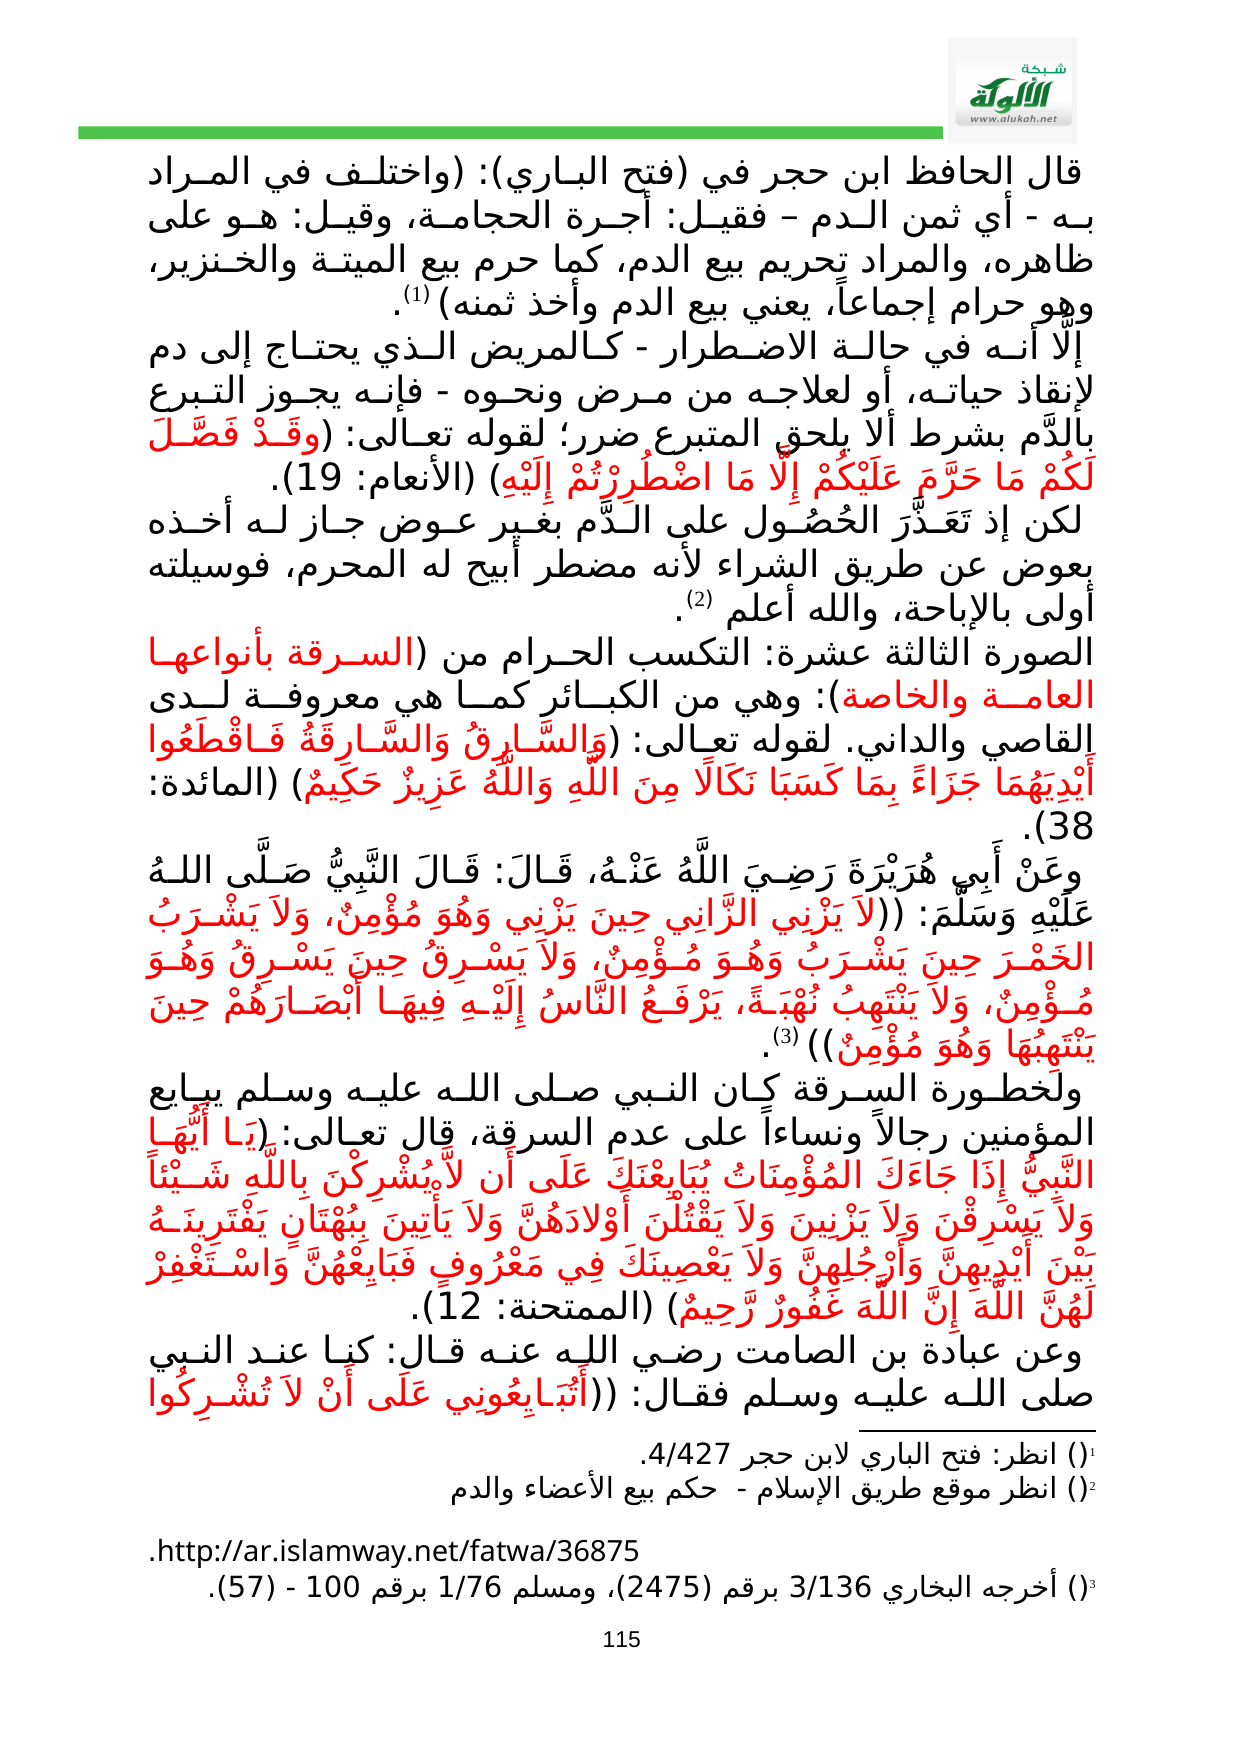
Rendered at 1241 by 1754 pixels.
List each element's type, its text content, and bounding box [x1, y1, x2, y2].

text لكن إذ تَعَذَّرَ الحُصُول على الدَّم بغير عوض جاز له أخذه بعوض عن طريق الشراء لأنه مضطر أبيح له المحرم، فوسيلته أولى بالإباحة، والله أعلم (). [148, 499, 1096, 630]
text وعَنْ أَبِي هُرَيْرَةَ رَضِيَ اللَّهُ عَنْهُ، قَالَ: قَالَ النَّبِيُّ صَلَّى اللهُ عَلَيْهِ وَسَلَّمَ: ((لاَ يَزْنِي الزَّانِي حِينَ يَزْنِي وَهُوَ مُؤْمِنٌ، وَلاَ يَشْرَبُ الخَمْرَ حِينَ يَشْرَبُ وَهُوَ مُؤْمِنٌ، وَلاَ يَسْرِقُ حِينَ يَسْرِقُ وَهُوَ مُؤْمِنٌ، وَلاَ يَنْتَهِبُ نُهْبَةً، يَرْفَعُ النَّاسُ إِلَيْهِ فِيهَا أَبْصَارَهُمْ حِينَ يَنْتَهِبُهَا وَهُوَ مُؤْمِنٌ)) (). [148, 848, 1096, 1067]
text الصورة الثالثة عشرة: التكسب الحرام من (السرقة بأنواعها العامة والخاصة): وهي من الكبائر كما هي معروفة لدى القاصي والداني. لقوله تعالى: ﴿وَالسَّارِقُ وَالسَّارِقَةُ فَاقْطَعُوا أَيْدِيَهُمَا جَزَاءً بِمَا كَسَبَا نَكَالًا مِنَ اللَّهِ وَاللَّهُ عَزِيزٌ حَكِيمٌ﴾ (المائدة: 38). [148, 630, 1096, 848]
text إلَّا أنه في حالة الاضطرار - كالمريض الذي يحتاج إلى دم لإنقاذ حياته، أو لعلاجه من مرض ونحوه - فإنه يجوز التبرع بالدَّم بشرط ألا يلحق المتبرع ضرر؛ لقوله تعالى: ﴿وقَدْ فَصَّلَ لَكُمْ مَا حَرَّمَ عَلَيْكُمْ إِلَّا مَا اضْطُرِرْتُمْ إِلَيْهِ﴾ (الأنعام: 19). [148, 324, 1096, 499]
text قال الحافظ ابن حجر في (فتح الباري): (واختلف في المراد به - أي ثمن الدم – فقيل: أجرة الحجامة، وقيل: هو على ظاهره، والمراد تحريم بيع الدم، كما حرم بيع الميتة والخنزير، وهو حرام إجماعاً، يعني بيع الدم وأخذ ثمنه) (). [148, 150, 1096, 324]
text ولخطورة السرقة كان النبي صلى الله عليه وسلم يبايع المؤمنين رجالاً ونساءاً على عدم السرقة، قال تعالى: ﴿يَا أَيُّهَا النَّبِيُّ إِذَا جَاءَكَ المُؤْمِنَاتُ يُبَايِعْنَكَ عَلَى أَن لاَّ يُشْرِكْنَ بِاللَّهِ شَيْئاً وَلاَ يَسْرِقْنَ وَلاَ يَزْنِينَ وَلاَ يَقْتُلْنَ أَوْلادَهُنَّ وَلاَ يَأْتِينَ بِبُهْتَانٍ يَفْتَرِينَهُ بَيْنَ أَيْدِيهِنَّ وَأَرْجُلِهِنَّ وَلاَ يَعْصِينَكَ فِي مَعْرُوفٍ فَبَايِعْهُنَّ وَاسْتَغْفِرْ لَهُنَّ اللَّهَ إِنَّ اللَّهَ غَفُورٌ رَّحِيمٌ﴾ (الممتحنة: 12). [148, 1067, 1096, 1328]
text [148, 1328, 1096, 1416]
